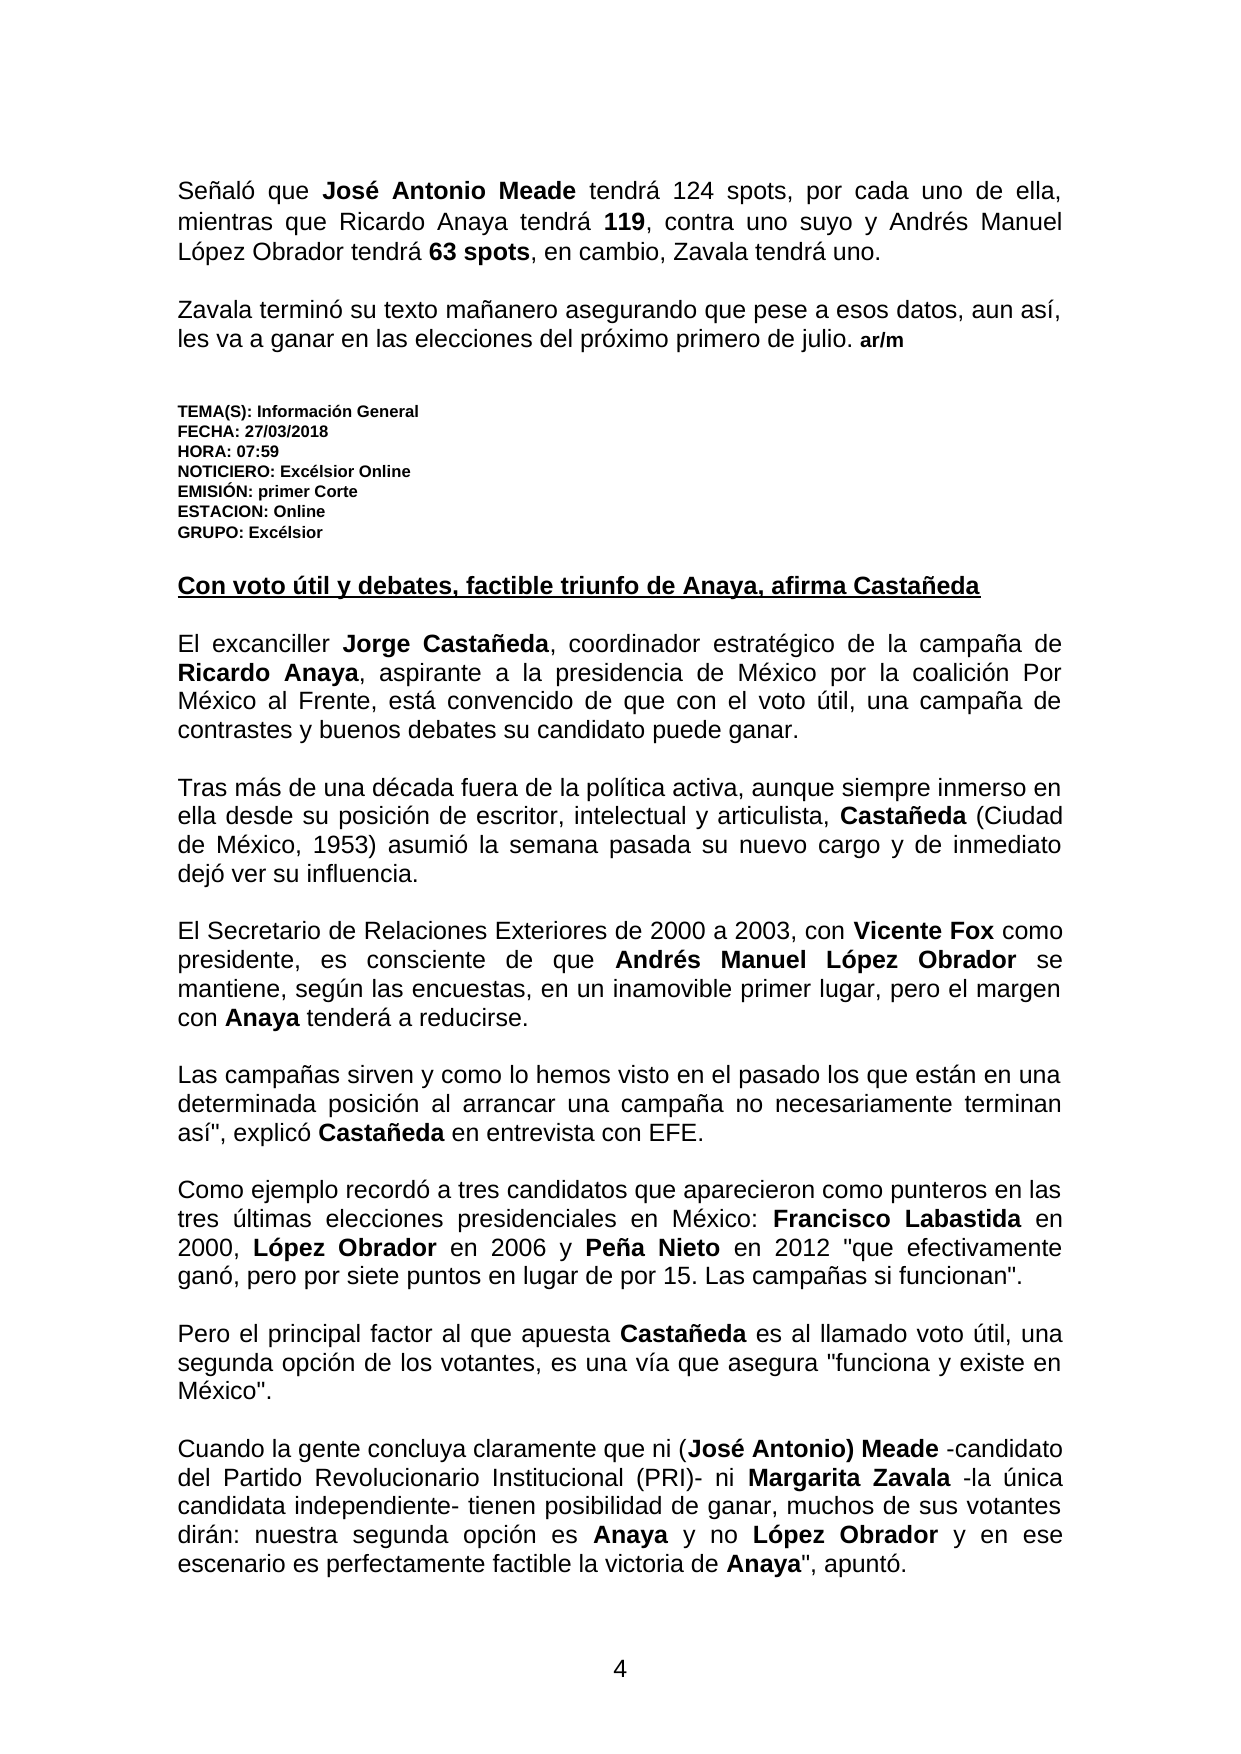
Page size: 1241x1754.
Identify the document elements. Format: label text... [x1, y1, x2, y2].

text NOTICIERO: Excélsior Online [177, 462, 1063, 481]
text EMISIÓN: primer Corte [177, 482, 1063, 501]
text El Secretario de Relaciones Exteriores de 2000 a 2003, con Vicente Fox como presidente, es consciente de que Andrés Manuel López Obrador se mantiene, según las encuestas, en un inamovible primer lugar, pero el margen con Anaya tenderá a reducirse. [177, 916, 1063, 1031]
text HORA: 07:59 [177, 442, 1063, 461]
text Con voto útil y debates, factible triunfo de Anaya, afirma Castañeda [177, 571, 1063, 600]
text FECHA: 27/03/2018 [177, 422, 1063, 441]
text GRUPO: Excélsior [177, 522, 1063, 542]
text Zavala terminó su texto mañanero asegurando que pese a esos datos, aun así, les va a ganar en las elecciones del próximo primero de julio. ar/m [177, 295, 1063, 353]
text Pero el principal factor al que apuesta Castañeda es al llamado voto útil, una segunda opción de los votantes, es una vía que asegura "funciona y existe en México". [177, 1319, 1063, 1405]
text Como ejemplo recordó a tres candidatos que aparecieron como punteros en las tres últimas elecciones presidenciales en México: Francisco Labastida en 2000, López Obrador en 2006 y Peña Nieto en 2012 "que efectivamente ganó, pero por siete puntos en lugar de por 15. Las campañas si funcionan". [177, 1175, 1063, 1290]
text Cuando la gente concluya claramente que ni (José Antonio) Meade -candidato del Partido Revolucionario Institucional (PRI)- ni Margarita Zavala -la única candidata independiente- tienen posibilidad de ganar, muchos de sus votantes dirán: nuestra segunda opción es Anaya y no López Obrador y en ese escenario es perfectamente factible la victoria de Anaya", apuntó. [177, 1434, 1063, 1577]
text El excanciller Jorge Castañeda, coordinador estratégico de la campaña de Ricardo Anaya, aspirante a la presidencia de México por la coalición Por México al Frente, está convencido de que con el voto útil, una campaña de contrastes y buenos debates su candidato puede ganar. [177, 629, 1063, 744]
text Tras más de una década fuera de la política activa, aunque siempre inmerso en ella desde su posición de escritor, intelectual y articulista, Castañeda (Ciudad de México, 1953) asumió la semana pasada su nuevo cargo y de inmediato dejó ver su influencia. [177, 772, 1063, 887]
text Las campañas sirven y como lo hemos visto en el pasado los que están en una determinada posición al arrancar una campaña no necesariamente terminan así", explicó Castañeda en entrevista con EFE. [177, 1060, 1063, 1146]
text TEMA(S): Información General [177, 402, 1063, 421]
text Señaló que José Antonio Meade tendrá 124 spots, por cada uno de ella, mientras que Ricardo Anaya tendrá 119, contra uno suyo y Andrés Manuel López Obrador tendrá 63 spots, en cambio, Zavala tendrá uno. [177, 176, 1063, 265]
text ESTACION: Online [177, 502, 1063, 521]
